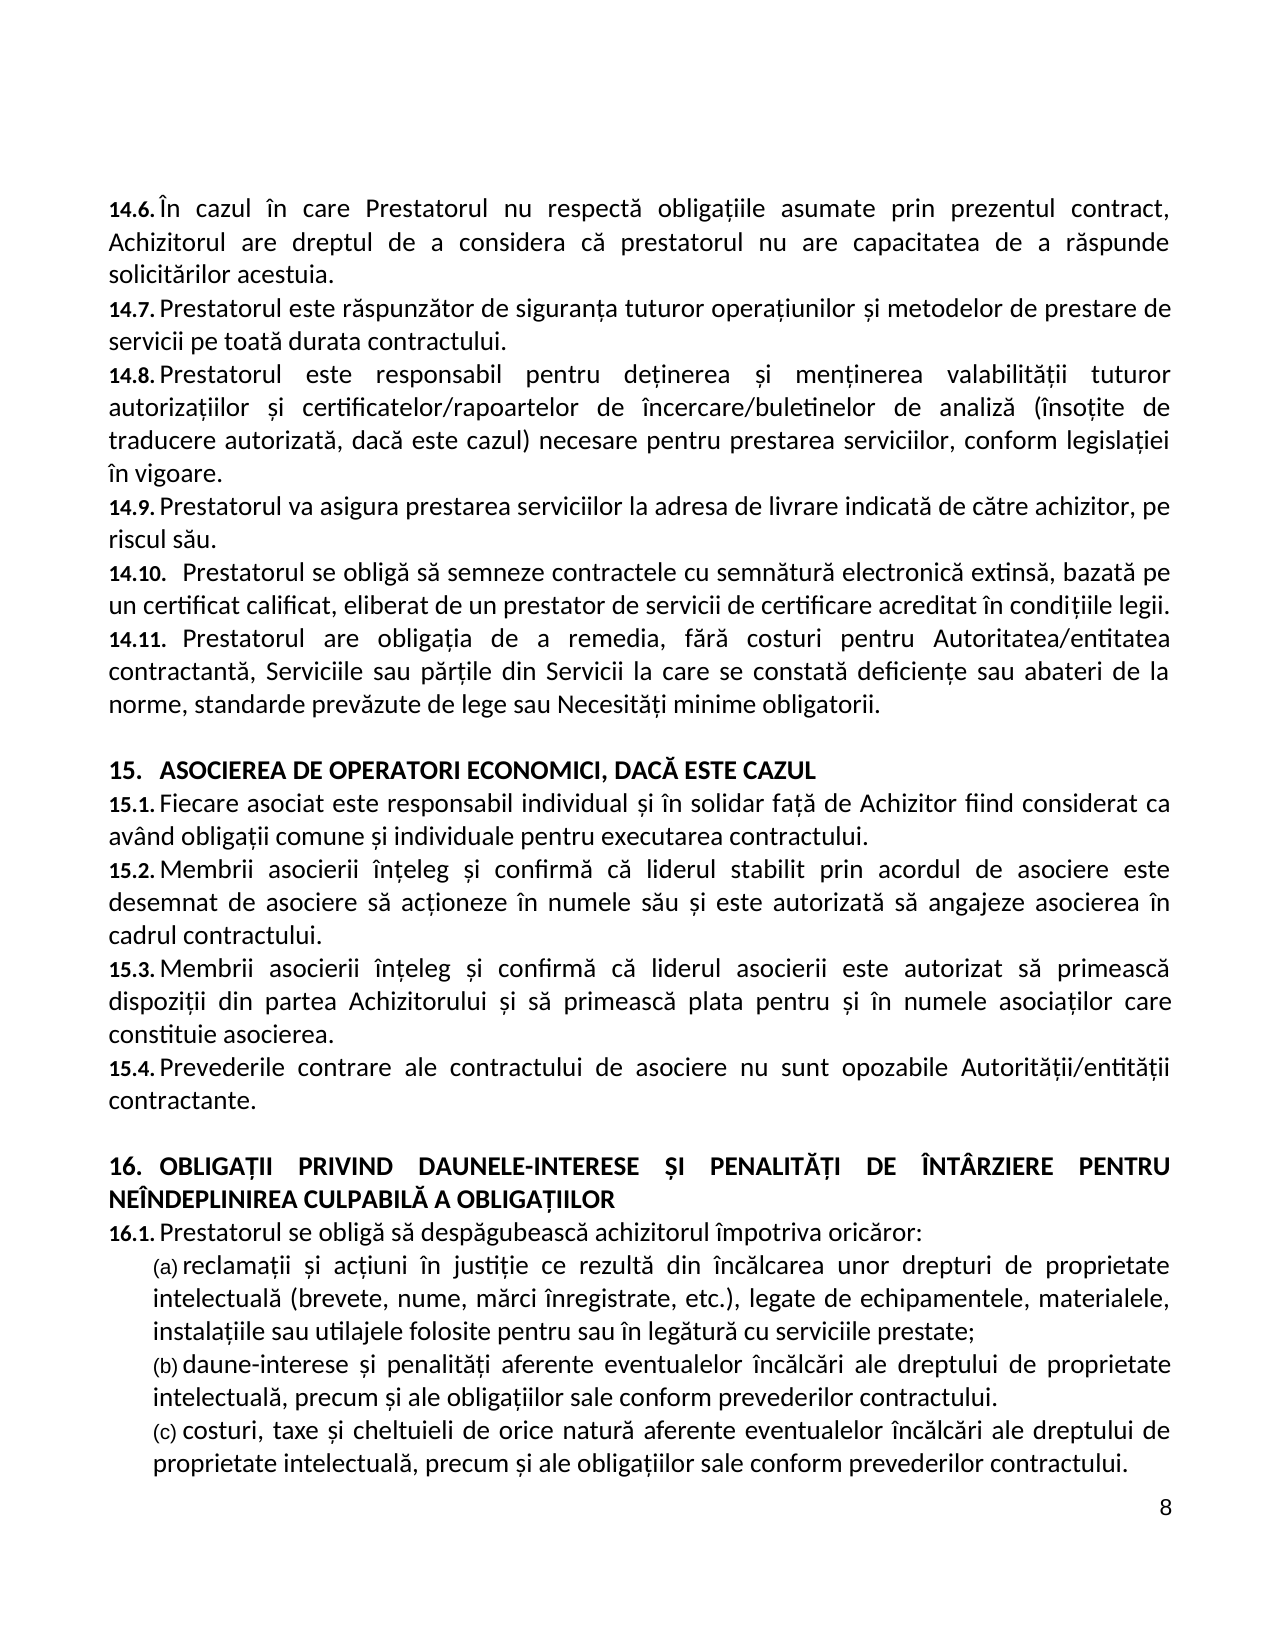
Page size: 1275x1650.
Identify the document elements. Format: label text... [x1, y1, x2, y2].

subtitle Prestatorul are obligația de a remedia, fără costuri pentru Autoritatea/entitatea contractantă, Serviciile sau părțile din Servicii la care se constată deficiențe sau abateri de la norme, standarde prevăzute de lege sau Necesități minime obligatorii. [108, 621, 1172, 720]
subtitle ASOCIEREA DE OPERATORI ECONOMICI, DACĂ ESTE CAZUL [108, 753, 1172, 786]
subtitle Prevederile contrare ale contractului de asociere nu sunt opozabile Autorității/entității contractante. [108, 1050, 1172, 1116]
subtitle Prestatorul este răspunzător de siguranța tuturor operațiunilor şi metodelor de prestare de servicii pe toată durata contractului. [108, 291, 1172, 357]
subtitle În cazul în care Prestatorul nu respectă obligațiile asumate prin prezentul contract, Achizitorul are dreptul de a considera că prestatorul nu are capacitatea de a răspunde solicitărilor acestuia. [108, 192, 1172, 291]
subtitle Membrii asocierii înţeleg şi confirmă că liderul stabilit prin acordul de asociere este desemnat de asociere să acţioneze în numele său şi este autorizată să angajeze asocierea în cadrul contractului. [108, 852, 1172, 951]
subtitle Prestatorul se obligă să semneze contractele cu semnătură electronică extinsă, bazată pe un certificat calificat, eliberat de un prestator de servicii de certificare acreditat în condiţiile legii. [108, 555, 1172, 621]
list reclamații și acțiuni în justiție ce rezultă din încălcarea unor drepturi de proprietate intelectuală (brevete, nume, mărci înregistrate, etc.), legate de echipamentele, materialele, instalațiile sau utilajele folosite pentru sau în legătură cu serviciile prestate; [153, 1248, 1172, 1347]
subtitle Prestatorul este responsabil pentru deținerea şi menținerea valabilității tuturor autorizațiilor și certificatelor/rapoartelor de încercare/buletinelor de analiză (însoțite de traducere autorizată, dacă este cazul) necesare pentru prestarea serviciilor, conform legislației în vigoare. [108, 357, 1172, 489]
subtitle Prestatorul va asigura prestarea serviciilor la adresa de livrare indicată de către achizitor, pe riscul său. [108, 489, 1172, 555]
subtitle OBLIGAŢII PRIVIND DAUNELE-INTERESE ŞI PENALITĂŢI DE ÎNTÂRZIERE PENTRU NEÎNDEPLINIREA CULPABILĂ A OBLIGAŢIILOR [108, 1149, 1172, 1215]
subtitle Fiecare asociat este responsabil individual şi în solidar faţă de Achizitor fiind considerat ca având obligaţii comune şi individuale pentru executarea contractului. [108, 786, 1172, 852]
list daune-interese şi penalităţi aferente eventualelor încălcări ale dreptului de proprietate intelectuală, precum şi ale obligaţiilor sale conform prevederilor contractului. [153, 1347, 1172, 1413]
subtitle Membrii asocierii înţeleg şi confirmă că liderul asocierii este autorizat să primească dispoziţii din partea Achizitorului şi să primească plata pentru şi în numele asociaţilor care constituie asocierea. [108, 951, 1172, 1050]
list costuri, taxe și cheltuieli de orice natură aferente eventualelor încălcări ale dreptului de proprietate intelectuală, precum şi ale obligaţiilor sale conform prevederilor contractului. [153, 1413, 1172, 1479]
subtitle Prestatorul se obligă să despăgubească achizitorul împotriva oricăror: [108, 1215, 1172, 1248]
